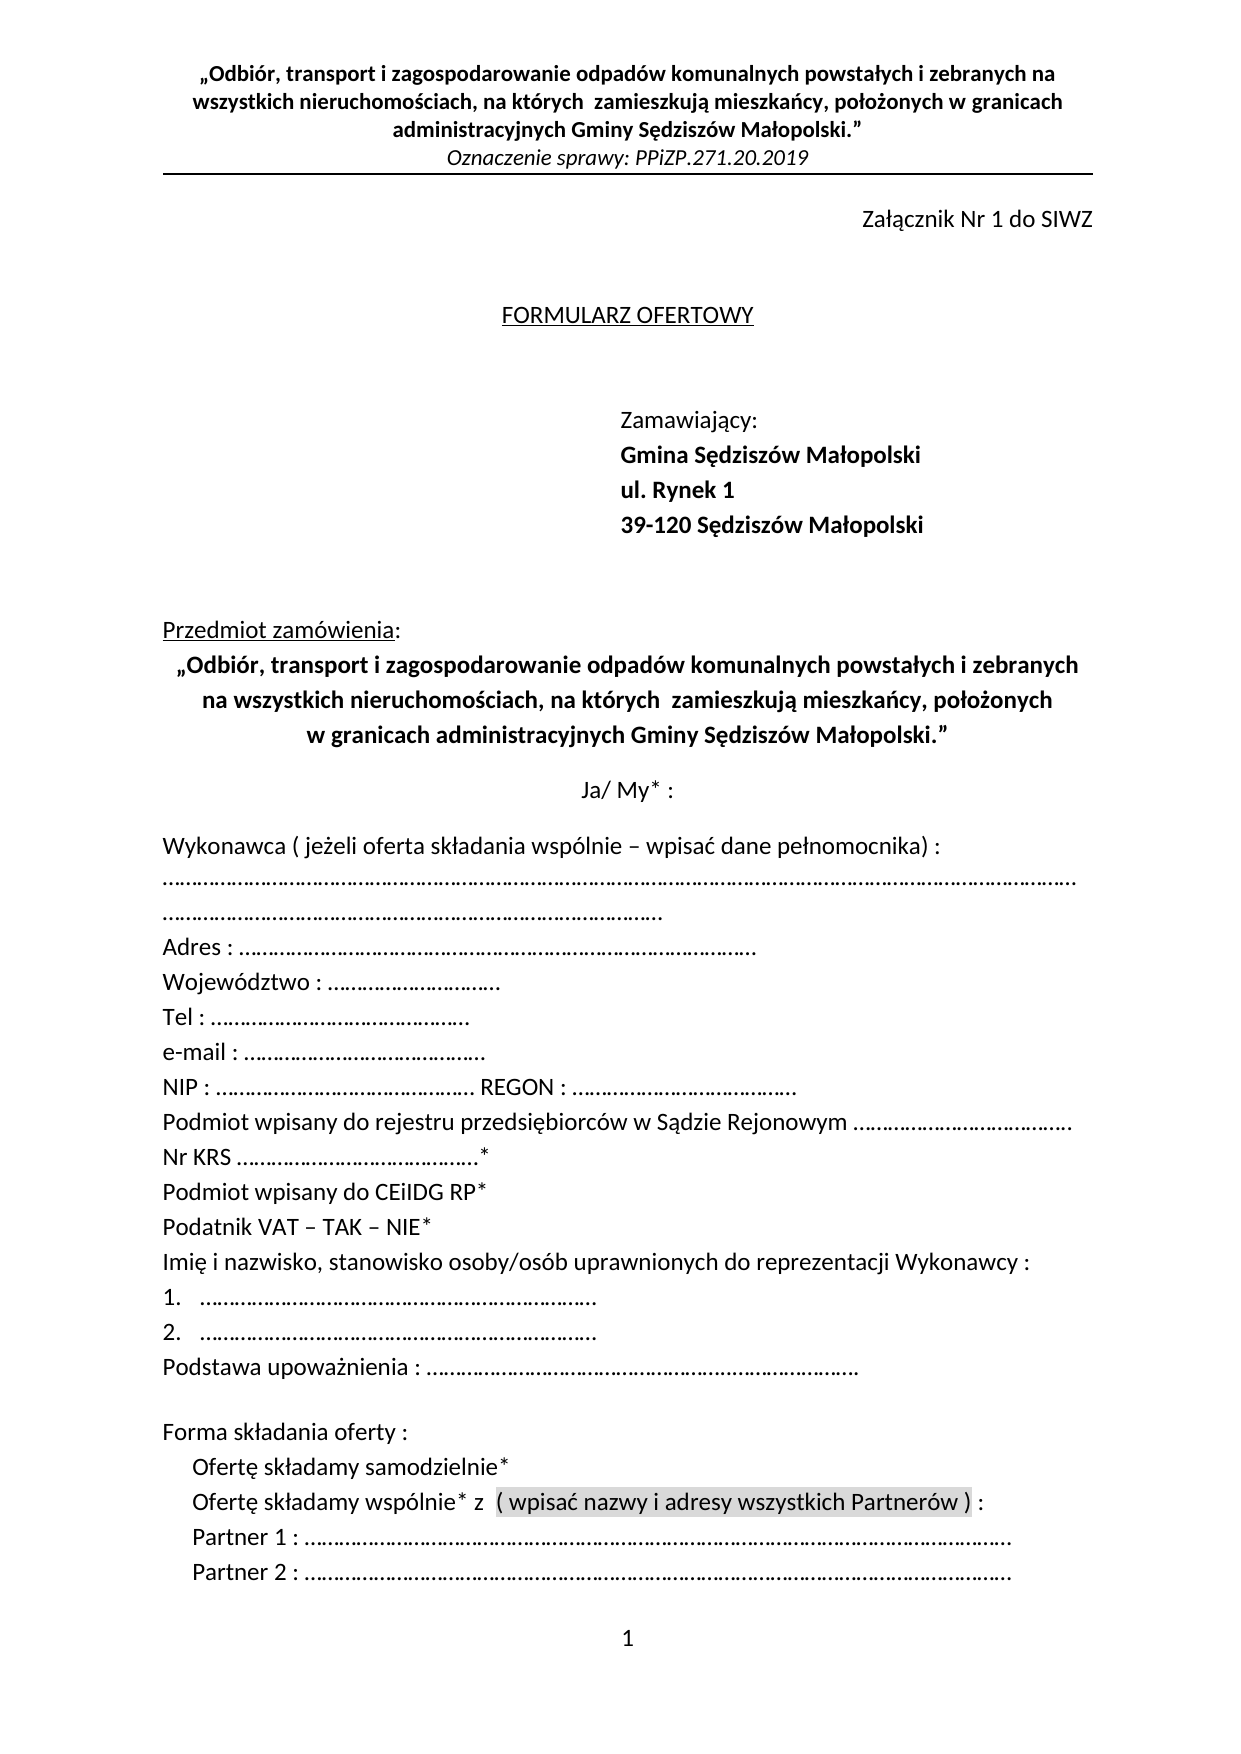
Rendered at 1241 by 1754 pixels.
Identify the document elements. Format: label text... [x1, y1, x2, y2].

text Partner 1 : …………………………………………………………………………………………………………… [162, 1522, 1093, 1552]
text Podmiot wpisany do rejestru przedsiębiorców w Sądzie Rejonowym ……………………………….. Nr KRS ……………………………………* [162, 1106, 1093, 1172]
text Forma składania oferty : [162, 1417, 1093, 1447]
text Ofertę składamy samodzielnie* [162, 1452, 1093, 1482]
text Załącznik Nr 1 do SIWZ [162, 203, 1093, 233]
text Partner 2 : …………………………………………………………………………………………………………… [162, 1557, 1093, 1587]
text Gmina Sędziszów Małopolski [162, 439, 1093, 469]
text NIP : ……………………………………… REGON : ………………………………… [162, 1071, 1093, 1102]
text Ja/ My* : [162, 775, 1093, 805]
text Województwo : ………………………… [162, 966, 1093, 997]
text „Odbiór, transport i zagospodarowanie odpadów komunalnych powstałych i zebranych na wszystkich nieruchomościach, na których zamieszkują mieszkańcy, położonych w granicach administracyjnych Gminy Sędziszów Małopolski.” [162, 649, 1093, 749]
text Podatnik VAT – TAK – NIE* [162, 1211, 1093, 1242]
text ………………………………………………………………………………………………………………………………………………………………………………………………………………………… [162, 861, 1093, 927]
text Tel : ……………………………………… [162, 1001, 1093, 1032]
text Imię i nazwisko, stanowisko osoby/osób uprawnionych do reprezentacji Wykonawcy : [162, 1246, 1093, 1277]
list …………………………………………………………… [162, 1281, 1093, 1312]
text Ofertę składamy wspólnie* z ( wpisać nazwy i adresy wszystkich Partnerów ) : [162, 1487, 496, 1517]
text Podmiot wpisany do CEiIDG RP* [162, 1176, 1093, 1207]
text e-mail : …………………………………… [162, 1036, 1093, 1067]
text Przedmiot zamówienia: [162, 614, 1093, 644]
list …………………………………………………………… [162, 1316, 1093, 1347]
text 39-120 Sędziszów Małopolski [162, 509, 1093, 539]
text ul. Rynek 1 [162, 474, 1093, 504]
text Podstawa upoważnienia : ……………………………………………..…………………. [162, 1351, 1093, 1382]
text Wykonawca ( jeżeli oferta składania wspólnie – wpisać dane pełnomocnika) : [162, 831, 1093, 861]
text Zamawiający: [162, 404, 1093, 434]
text FORMULARZ OFERTOWY [162, 299, 1093, 329]
text Adres : ……………………………………………………………………………… [162, 931, 1093, 962]
